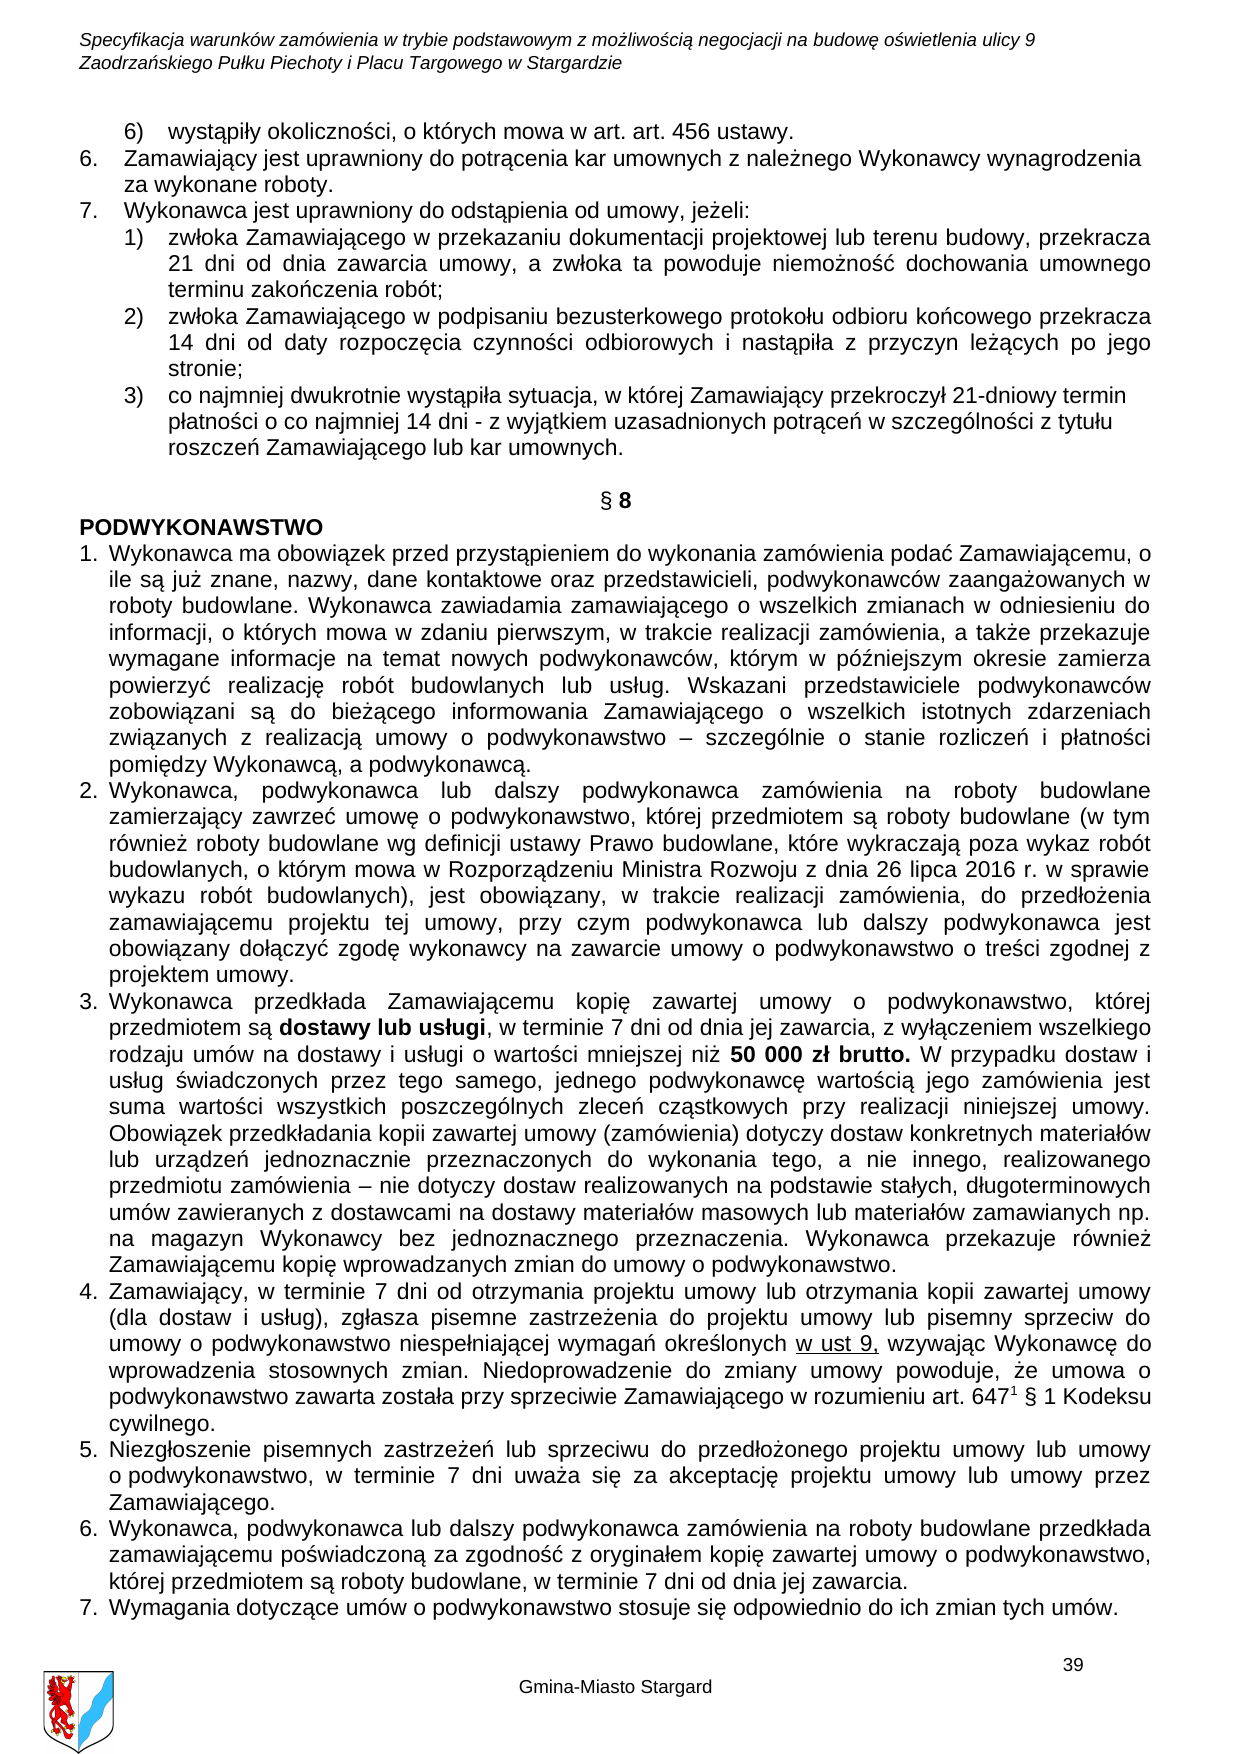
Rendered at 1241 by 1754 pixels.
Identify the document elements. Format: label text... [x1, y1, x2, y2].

list Zamawiający jest uprawniony do potrącenia kar umownych z należnego Wykonawcy wynagrodzenia za wykonane roboty. [79, 144, 1152, 197]
list Wykonawca jest uprawniony do odstąpienia od umowy, jeżeli: [79, 197, 1152, 223]
list Wykonawca, podwykonawca lub dalszy podwykonawca zamówienia na roboty budowlane przedkłada zamawiającemu poświadczoną za zgodność z oryginałem kopię zawartej umowy o podwykonawstwo, której przedmiotem są roboty budowlane, w terminie 7 dni od dnia jej zawarcia. [79, 1515, 1152, 1594]
text § 8 [79, 487, 1152, 513]
list Wykonawca ma obowiązek przed przystąpieniem do wykonania zamówienia podać Zamawiającemu, o ile są już znane, nazwy, dane kontaktowe oraz przedstawicieli, podwykonawców zaangażowanych w roboty budowlane. Wykonawca zawiadamia zamawiającego o wszelkich zmianach w odniesieniu do informacji, o których mowa w zdaniu pierwszym, w trakcie realizacji zamówienia, a także przekazuje wymagane informacje na temat nowych podwykonawców, którym w późniejszym okresie zamierza powierzyć realizację robót budowlanych lub usług. Wskazani przedstawiciele podwykonawców zobowiązani są do bieżącego informowania Zamawiającego o wszelkich istotnych zdarzeniach związanych z realizacją umowy o podwykonawstwo – szczególnie o stanie rozliczeń i płatności pomiędzy Wykonawcą, a podwykonawcą. [79, 540, 1152, 777]
list wystąpiły okoliczności, o których mowa w art. art. 456 ustawy. [123, 118, 1152, 144]
list Wykonawca, podwykonawca lub dalszy podwykonawca zamówienia na roboty budowlane zamierzający zawrzeć umowę o podwykonawstwo, której przedmiotem są roboty budowlane (w tym również roboty budowlane wg definicji ustawy Prawo budowlane, które wykraczają poza wykaz robót budowlanych, o którym mowa w Rozporządzeniu Ministra Rozwoju z dnia 26 lipca 2016 r. w sprawie wykazu robót budowlanych), jest obowiązany, w trakcie realizacji zamówienia, do przedłożenia zamawiającemu projektu tej umowy, przy czym podwykonawca lub dalszy podwykonawca jest obowiązany dołączyć zgodę wykonawcy na zawarcie umowy o podwykonawstwo o treści zgodnej z projektem umowy. [79, 777, 1152, 988]
list Wykonawca przedkłada Zamawiającemu kopię zawartej umowy o podwykonawstwo, której przedmiotem są dostawy lub usługi, w terminie 7 dni od dnia jej zawarcia, z wyłączeniem wszelkiego rodzaju umów na dostawy i usługi o wartości mniejszej niż 50 000 zł brutto. W przypadku dostaw i usług świadczonych przez tego samego, jednego podwykonawcę wartością jego zamówienia jest suma wartości wszystkich poszczególnych zleceń cząstkowych przy realizacji niniejszej umowy. Obowiązek przedkładania kopii zawartej umowy (zamówienia) dotyczy dostaw konkretnych materiałów lub urządzeń jednoznacznie przeznaczonych do wykonania tego, a nie innego, realizowanego przedmiotu zamówienia – nie dotyczy dostaw realizowanych na podstawie stałych, długoterminowych umów zawieranych z dostawcami na dostawy materiałów masowych lub materiałów zamawianych np. na magazyn Wykonawcy bez jednoznacznego przeznaczenia. Wykonawca przekazuje również Zamawiającemu kopię wprowadzanych zmian do umowy o podwykonawstwo. [79, 988, 1152, 1278]
text PODWYKONAWSTWO [79, 513, 1152, 540]
list zwłoka Zamawiającego w podpisaniu bezusterkowego protokołu odbioru końcowego przekracza 14 dni od daty rozpoczęcia czynności odbiorowych i nastąpiła z przyczyn leżących po jego stronie; [123, 303, 1152, 382]
list Wymagania dotyczące umów o podwykonawstwo stosuje się odpowiednio do ich zmian tych umów. [79, 1594, 1152, 1620]
list Zamawiający, w terminie 7 dni od otrzymania projektu umowy lub otrzymania kopii zawartej umowy (dla dostaw i usług), zgłasza pisemne zastrzeżenia do projektu umowy lub pisemny sprzeciw do umowy o podwykonawstwo niespełniającej wymagań określonych w ust 9, wzywając Wykonawcę do wprowadzenia stosownych zmian. Niedoprowadzenie do zmiany umowy powoduje, że umowa o podwykonawstwo zawarta została przy sprzeciwie Zamawiającego w rozumieniu art. 6471 § 1 Kodeksu cywilnego. [79, 1278, 1152, 1436]
list Niezgłoszenie pisemnych zastrzeżeń lub sprzeciwu do przedłożonego projektu umowy lub umowy o podwykonawstwo, w terminie 7 dni uważa się za akceptację projektu umowy lub umowy przez Zamawiającego. [79, 1436, 1152, 1515]
list co najmniej dwukrotnie wystąpiła sytuacja, w której Zamawiający przekroczył 21-dniowy termin płatności o co najmniej 14 dni - z wyjątkiem uzasadnionych potrąceń w szczególności z tytułu roszczeń Zamawiającego lub kar umownych. [123, 382, 1152, 461]
picture [43, 1671, 114, 1754]
list zwłoka Zamawiającego w przekazaniu dokumentacji projektowej lub terenu budowy, przekracza 21 dni od dnia zawarcia umowy, a zwłoka ta powoduje niemożność dochowania umownego terminu zakończenia robót; [123, 223, 1152, 303]
